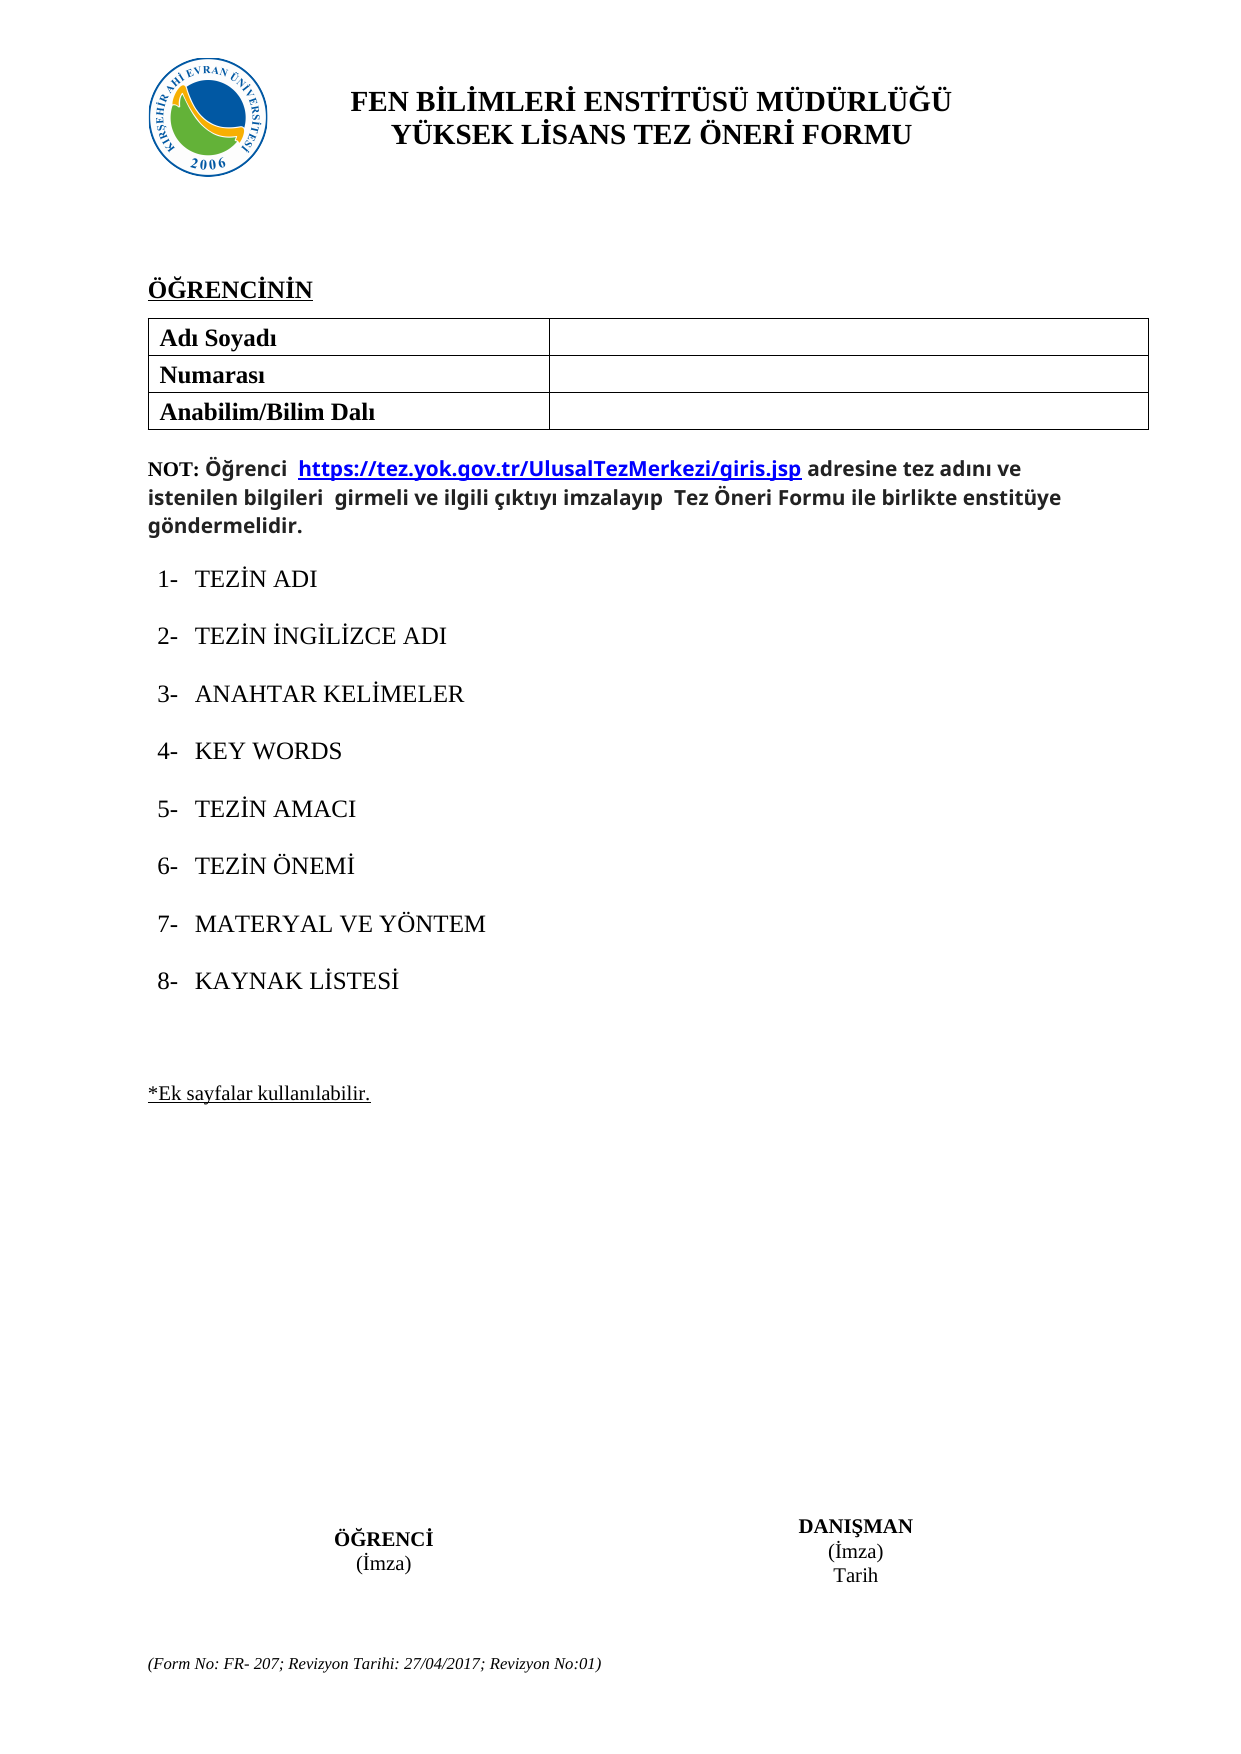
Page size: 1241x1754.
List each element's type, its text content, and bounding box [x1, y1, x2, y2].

list TEZİN ADI [157, 564, 1093, 592]
table_header ÖĞRENCİ (İmza) [148, 1466, 619, 1636]
table_header Adı Soyadı [149, 319, 549, 355]
text *Ek sayfalar kullanılabilir. [148, 1081, 1093, 1105]
list KEY WORDS [157, 736, 1093, 765]
list ANAHTAR KELİMELER [157, 679, 1093, 707]
list TEZİN ÖNEMİ [157, 851, 1093, 880]
table_cell Numarası [149, 356, 549, 392]
table_cell [550, 393, 1148, 429]
list KAYNAK LİSTESİ [157, 966, 1093, 995]
text ÖĞRENCİNİN [148, 275, 1093, 303]
table_header [550, 319, 1148, 355]
text NOT: Öğrenci https://tez.yok.gov.tr/UlusalTezMerkezi/giris.jsp adresine tez adını ve istenilen bilgileri girmeli ve ilgili çıktıyı imzalayıp Tez Öneri Formu ile birlikte enstitüye göndermelidir. [303, 454, 1093, 539]
list MATERYAL VE YÖNTEM [157, 909, 1093, 937]
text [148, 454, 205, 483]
picture [148, 58, 268, 177]
table_cell Anabilim/Bilim Dalı [149, 393, 549, 429]
table_header DANIŞMAN (İmza) Tarih [620, 1466, 1092, 1636]
list TEZİN AMACI [157, 794, 1093, 822]
table_cell [550, 356, 1148, 392]
list TEZİN İNGİLİZCE ADI [157, 621, 1093, 650]
